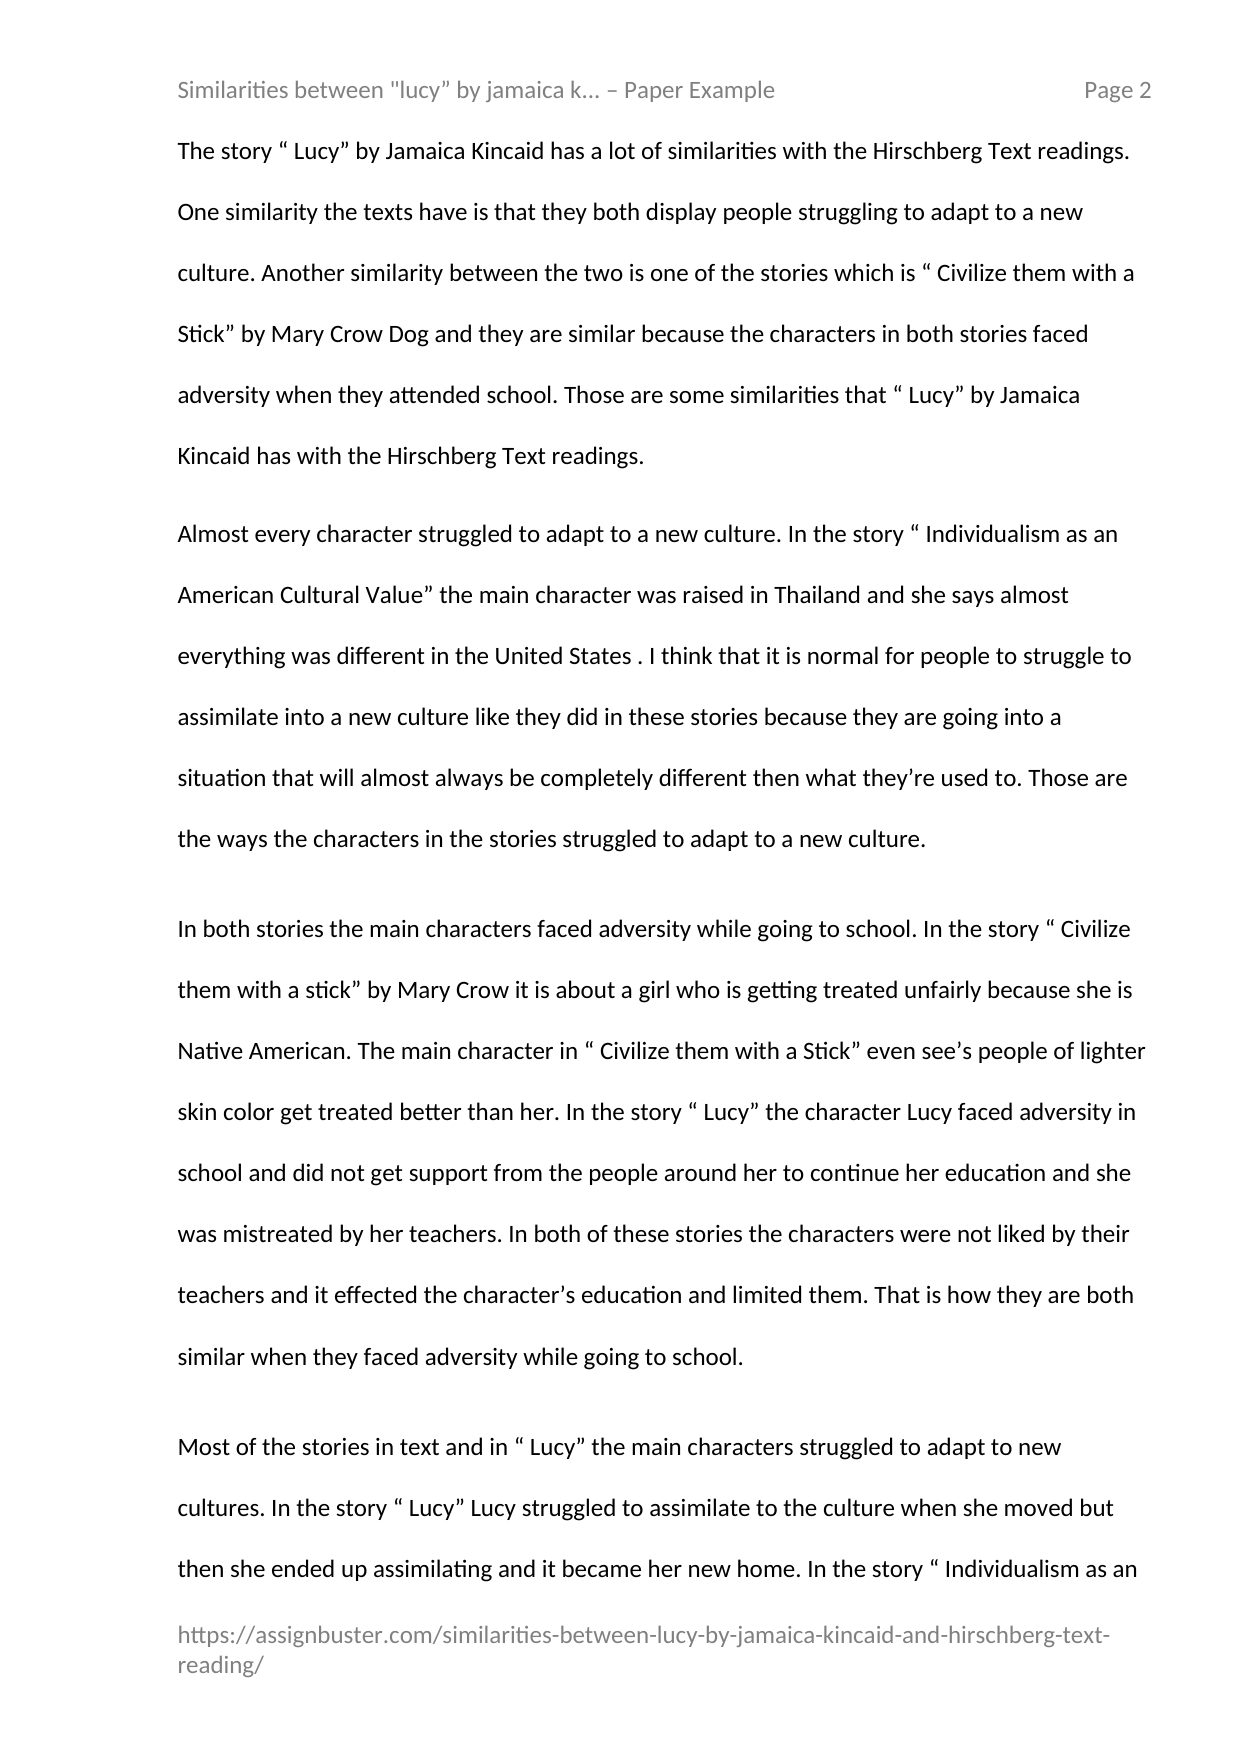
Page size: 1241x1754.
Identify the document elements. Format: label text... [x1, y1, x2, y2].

text In both stories the main characters faced adversity while going to school. In the story “ Civilize them with a stick” by Mary Crow it is about a girl who is getting treated unfairly because she is Native American. The main character in “ Civilize them with a Stick” even see’s people of lighter skin color get treated better than her. In the story “ Lucy” the character Lucy faced adversity in school and did not get support from the people around her to continue her education and she was mistreated by her teachers. In both of these stories the characters were not liked by their teachers and it effected the character’s education and limited them. That is how they are both similar when they faced adversity while going to school. [177, 913, 1152, 1371]
text Almost every character struggled to adapt to a new culture. In the story “ Individualism as an American Cultural Value” the main character was raised in Thailand and she says almost everything was different in the United States . I think that it is normal for people to struggle to assimilate into a new culture like they did in these stories because they are going into a situation that will almost always be completely different then what they’re used to. Those are the ways the characters in the stories struggled to adapt to a new culture. [177, 518, 1152, 853]
text The story “ Lucy” by Jamaica Kincaid has a lot of similarities with the Hirschberg Text readings. One similarity the texts have is that they both display people struggling to adapt to a new culture. Another similarity between the two is one of the stories which is “ Civilize them with a Stick” by Mary Crow Dog and they are similar because the characters in both stories faced adversity when they attended school. Those are some similarities that “ Lucy” by Jamaica Kincaid has with the Hirschberg Text readings. [177, 135, 1152, 471]
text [177, 1431, 1152, 1584]
